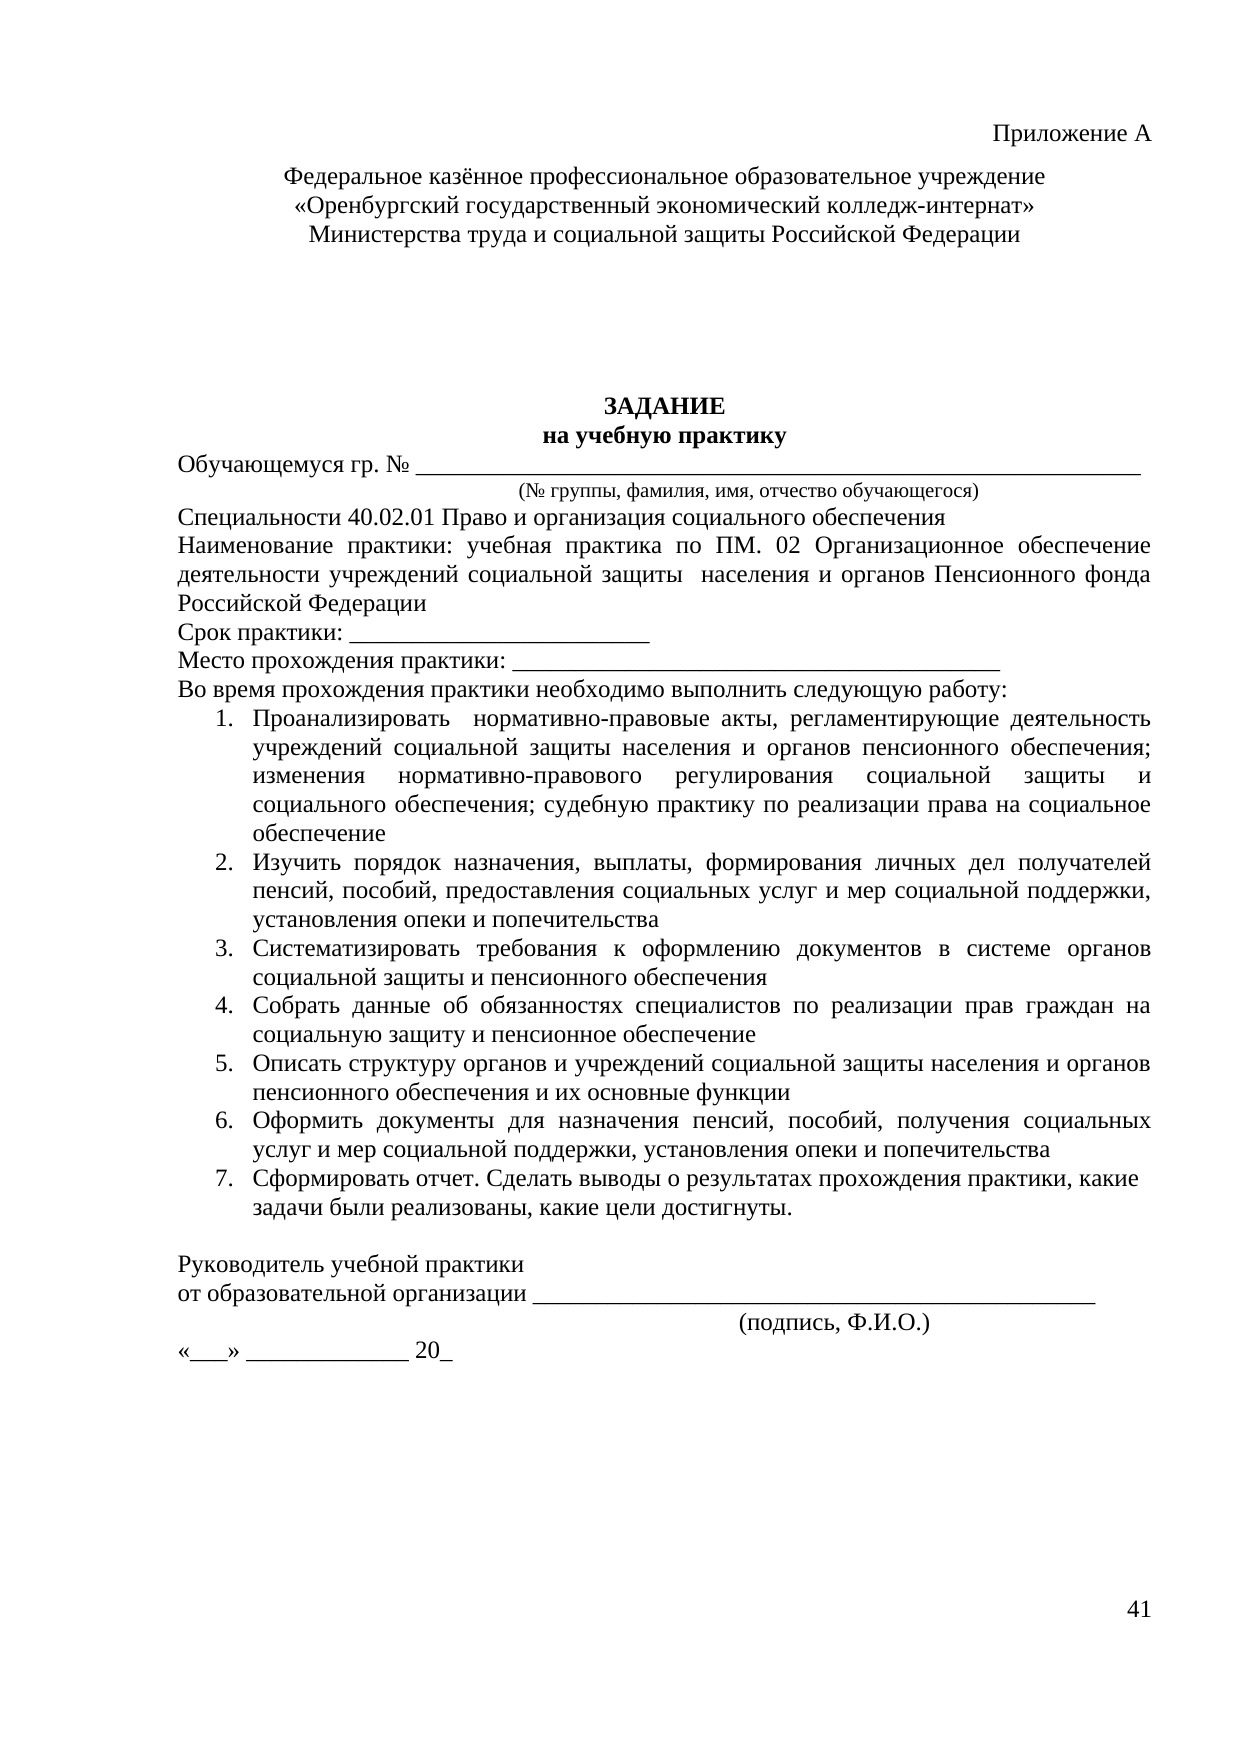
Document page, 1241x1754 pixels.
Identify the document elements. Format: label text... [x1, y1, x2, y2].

list Собрать данные об обязанностях специалистов по реализации прав граждан на социальную защиту и пенсионное обеспечение [215, 990, 1152, 1048]
list Проанализировать нормативно-правовые акты, регламентирующие деятельность учреждений социальной защиты населения и органов пенсионного обеспечения; изменения нормативно-правового регулирования социальной защиты и социального обеспечения; судебную практику по реализации права на социальное обеспечение [215, 703, 1152, 847]
text «Оренбургский государственный экономический колледж-интернат» [177, 190, 1152, 219]
text Во время прохождения практики необходимо выполнить следующую работу: [177, 674, 1152, 703]
list Оформить документы для назначения пенсий, пособий, получения социальных услуг и мер социальной поддержки, установления опеки и попечительства [215, 1105, 1152, 1163]
text от образовательной организации _____________________________________________ [177, 1278, 1152, 1307]
text Приложение А [177, 118, 1152, 147]
list Описать структуру органов и учреждений социальной защиты населения и органов пенсионного обеспечения и их основные функции [215, 1048, 1152, 1105]
text Министерства труда и социальной защиты Российской Федерации [177, 219, 1152, 247]
text ЗАДАНИЕ [177, 391, 1152, 420]
list Сформировать отчет. Сделать выводы о результатах прохождения практики, какие задачи были реализованы, какие цели достигнуты. [215, 1163, 1152, 1220]
text Место прохождения практики: _______________________________________ [177, 645, 1152, 674]
text Специальности 40.02.01 Право и организация социального обеспечения [177, 502, 1152, 530]
text (№ группы, фамилия, имя, отчество обучающегося) [325, 477, 1152, 502]
list Изучить порядок назначения, выплаты, формирования личных дел получателей пенсий, пособий, предоставления социальных услуг и мер социальной поддержки, установления опеки и попечительства [215, 847, 1152, 933]
text Срок практики: ________________________ [177, 617, 1152, 645]
text (подпись, Ф.И.О.) [177, 1307, 1152, 1335]
text «___» _____________ 20_ [177, 1335, 1152, 1364]
list Систематизировать требования к оформлению документов в системе органов социальной защиты и пенсионного обеспечения [215, 933, 1152, 990]
text Руководитель учебной практики [177, 1249, 1152, 1278]
text на учебную практику [177, 420, 1152, 449]
text Обучающемуся гр. № __________________________________________________________ [177, 449, 1152, 477]
text Федеральное казённое профессиональное образовательное учреждение [177, 161, 1152, 190]
text Наименование практики: учебная практика по ПМ. 02 Организационное обеспечение деятельности учреждений социальной защиты населения и органов Пенсионного фонда Российской Федерации [177, 530, 1152, 617]
